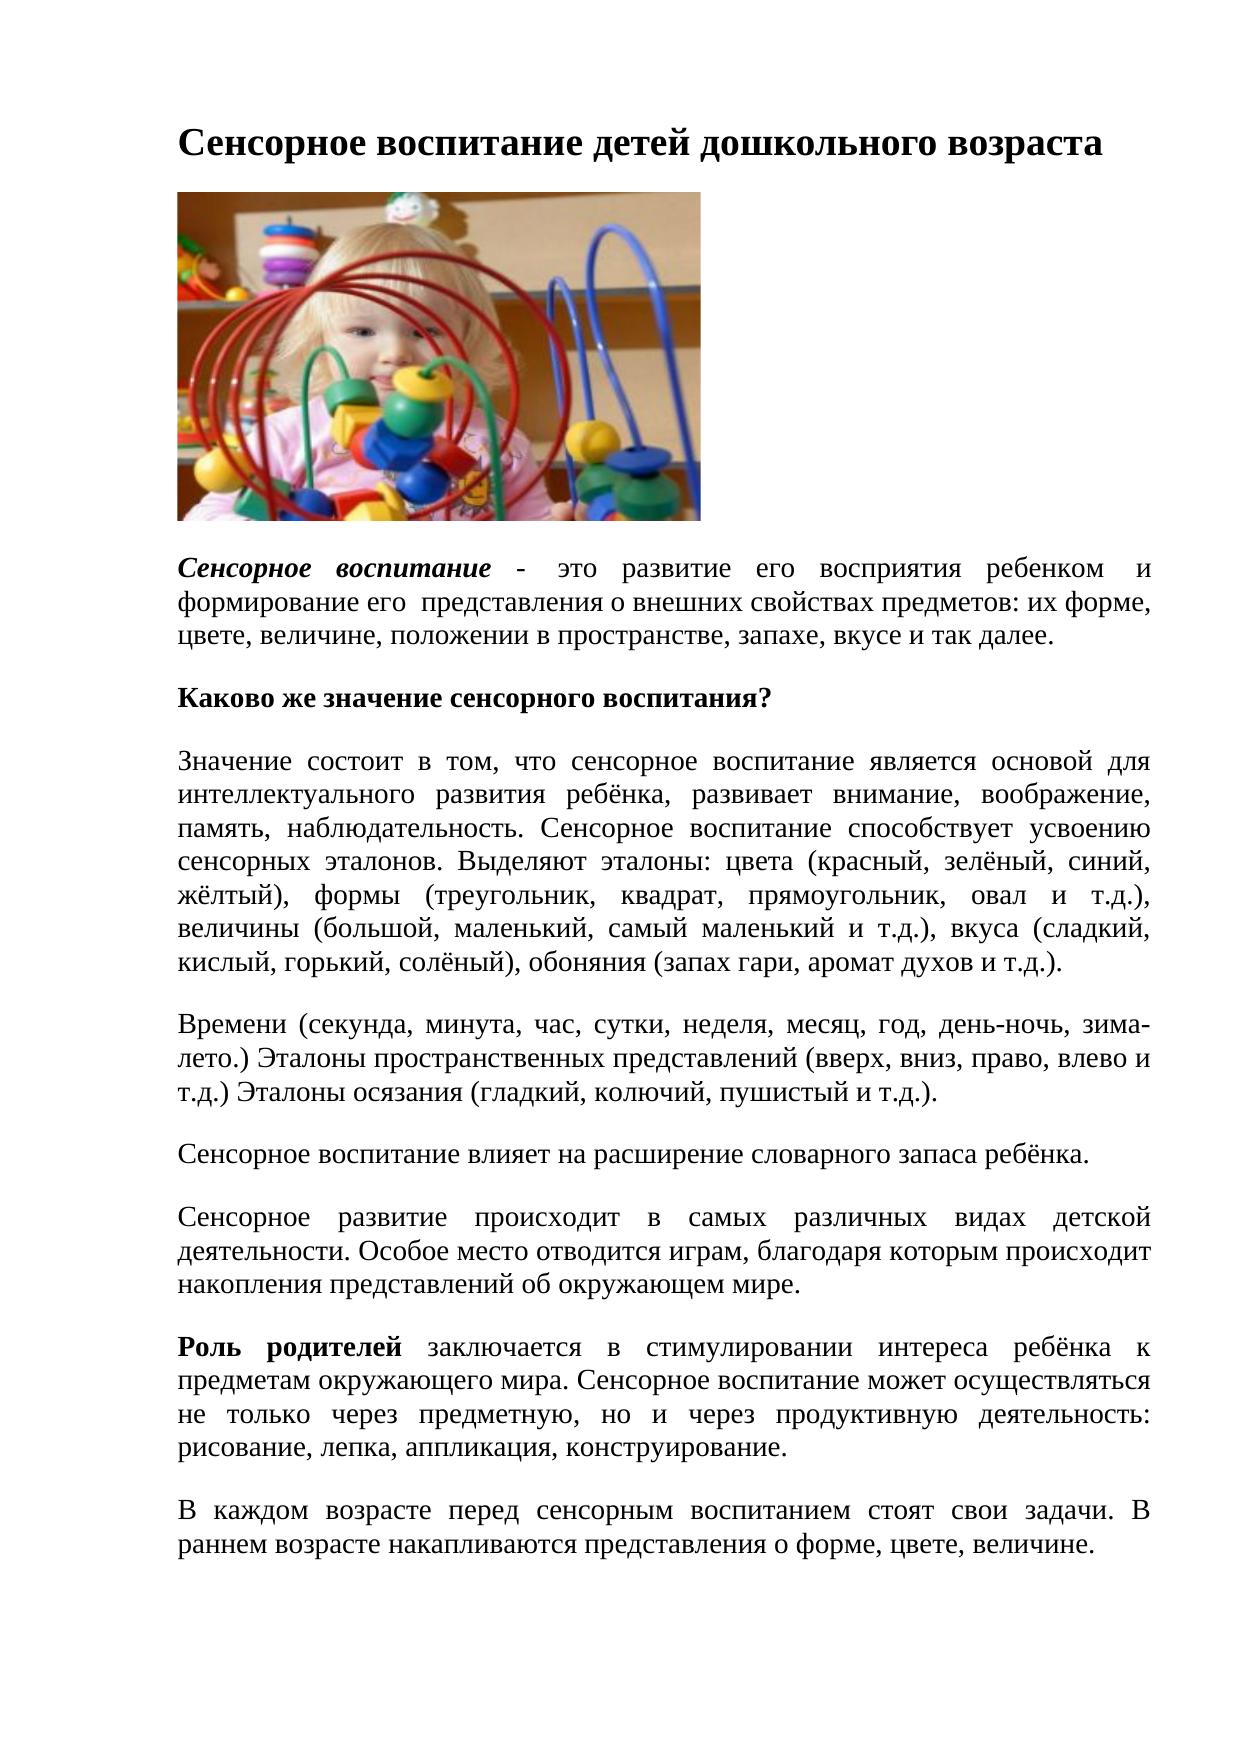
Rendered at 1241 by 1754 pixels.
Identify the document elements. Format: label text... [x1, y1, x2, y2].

text В каждом возрасте перед сенсорным воспитанием стоят свои задачи. В раннем возрасте накапливаются представления о форме, цвете, величине. [177, 1492, 1152, 1559]
text Каково же значение сенсорного воспитания? [177, 680, 1152, 713]
text Сенсорное воспитание влияет на расширение словарного запаса ребёнка. [177, 1136, 1152, 1170]
text Сенсорное воспитание детей дошкольного возраста [177, 118, 1152, 164]
text Времени (секунда, минута, час, сутки, неделя, месяц, год, день-ночь, зима-лето.) Эталоны пространственных представлений (вверх, вниз, право, влево и т.д.) Эталоны осязания (гладкий, колючий, пушистый и т.д.). [177, 1007, 1152, 1107]
text Сенсорное воспитание - это развитие его восприятия ребенком и формирование его представления о внешних свойствах предметов: их форме, цвете, величине, положении в пространстве, запахе, вкусе и так далее. [177, 550, 1152, 651]
text Роль родителей заключается в стимулировании интереса ребёнка к предметам окружающего мира. Сенсорное воспитание может осуществляться не только через предметную, но и через продуктивную деятельность: рисование, лепка, аппликация, конструирование. [177, 1329, 1152, 1463]
text Значение состоит в том, что сенсорное воспитание является основой для интеллектуального развития ребёнка, развивает внимание, воображение, память, наблюдательность. Сенсорное воспитание способствует усвоению сенсорных эталонов. Выделяют эталоны: цвета (красный, зелёный, синий, жёлтый), формы (треугольник, квадрат, прямоугольник, овал и т.д.), величины (большой, маленький, самый маленький и т.д.), вкуса (сладкий, кислый, горький, солёный), обоняния (запах гари, аромат духов и т.д.). [177, 743, 1152, 977]
picture [177, 192, 701, 521]
text Сенсорное развитие происходит в самых различных видах детской деятельности. Особое место отводится играм, благодаря которым происходит накопления представлений об окружающем мире. [177, 1199, 1152, 1300]
